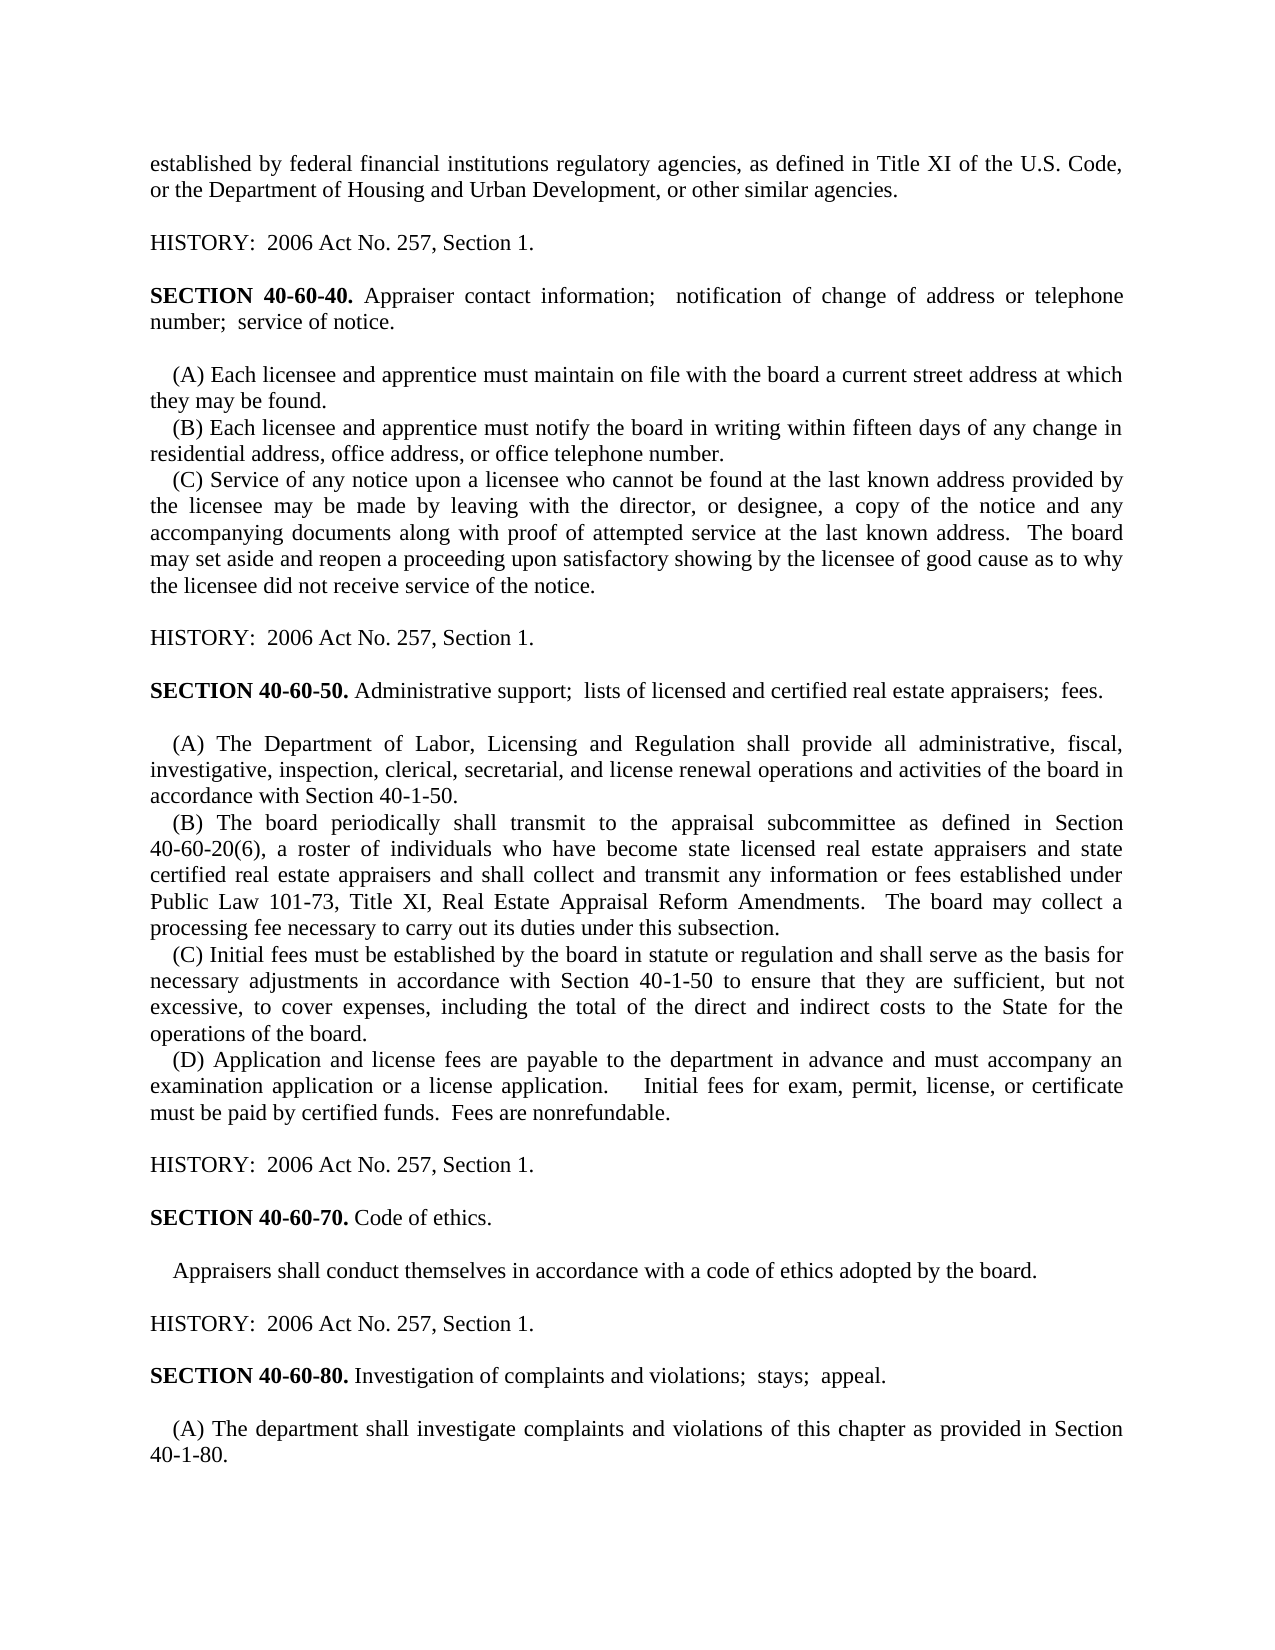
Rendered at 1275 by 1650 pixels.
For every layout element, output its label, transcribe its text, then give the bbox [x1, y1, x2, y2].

text (A) Each licensee and apprentice must maintain on file with the board a current street address at which they may be found. [150, 361, 1125, 413]
text (B) Each licensee and apprentice must notify the board in writing within fifteen days of any change in residential address, office address, or office telephone number. [150, 413, 1125, 466]
text (A) The department shall investigate complaints and violations of this chapter as provided in Section 40-1-80. [150, 1415, 1125, 1468]
text Appraisers shall conduct themselves in accordance with a code of ethics adopted by the board. [150, 1257, 1125, 1283]
text HISTORY: 2006 Act No. 257, Section 1. [150, 1309, 1125, 1336]
text (C) Service of any notice upon a licensee who cannot be found at the last known address provided by the licensee may be made by leaving with the director, or designee, a copy of the notice and any accompanying documents along with proof of attempted service at the last known address. The board may set aside and reopen a proceeding upon satisfactory showing by the licensee of good cause as to why the licensee did not receive service of the notice. [150, 466, 1125, 598]
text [150, 150, 1125, 203]
text SECTION 40-60-50. Administrative support; lists of licensed and certified real estate appraisers; fees. [150, 677, 1125, 703]
text HISTORY: 2006 Act No. 257, Section 1. [150, 624, 1125, 651]
text SECTION 40-60-40. Appraiser contact information; notification of change of address or telephone number; service of notice. [150, 282, 1125, 334]
text (A) The Department of Labor, Licensing and Regulation shall provide all administrative, fiscal, investigative, inspection, clerical, secretarial, and license renewal operations and activities of the board in accordance with Section 40-1-50. [150, 730, 1125, 809]
text (B) The board periodically shall transmit to the appraisal subcommittee as defined in Section 40-60-20(6), a roster of individuals who have become state licensed real estate appraisers and state certified real estate appraisers and shall collect and transmit any information or fees established under Public Law 101-73, Title XI, Real Estate Appraisal Reform Amendments. The board may collect a processing fee necessary to carry out its duties under this subsection. [150, 809, 1125, 941]
text (D) Application and license fees are payable to the department in advance and must accompany an examination application or a license application. Initial fees for exam, permit, license, or certificate must be paid by certified funds. Fees are nonrefundable. [150, 1046, 1125, 1125]
text SECTION 40-60-80. Investigation of complaints and violations; stays; appeal. [150, 1362, 1125, 1389]
text (C) Initial fees must be established by the board in statute or regulation and shall serve as the basis for necessary adjustments in accordance with Section 40-1-50 to ensure that they are sufficient, but not excessive, to cover expenses, including the total of the direct and indirect costs to the State for the operations of the board. [150, 941, 1125, 1046]
text HISTORY: 2006 Act No. 257, Section 1. [150, 229, 1125, 255]
text SECTION 40-60-70. Code of ethics. [150, 1204, 1125, 1231]
text HISTORY: 2006 Act No. 257, Section 1. [150, 1151, 1125, 1178]
